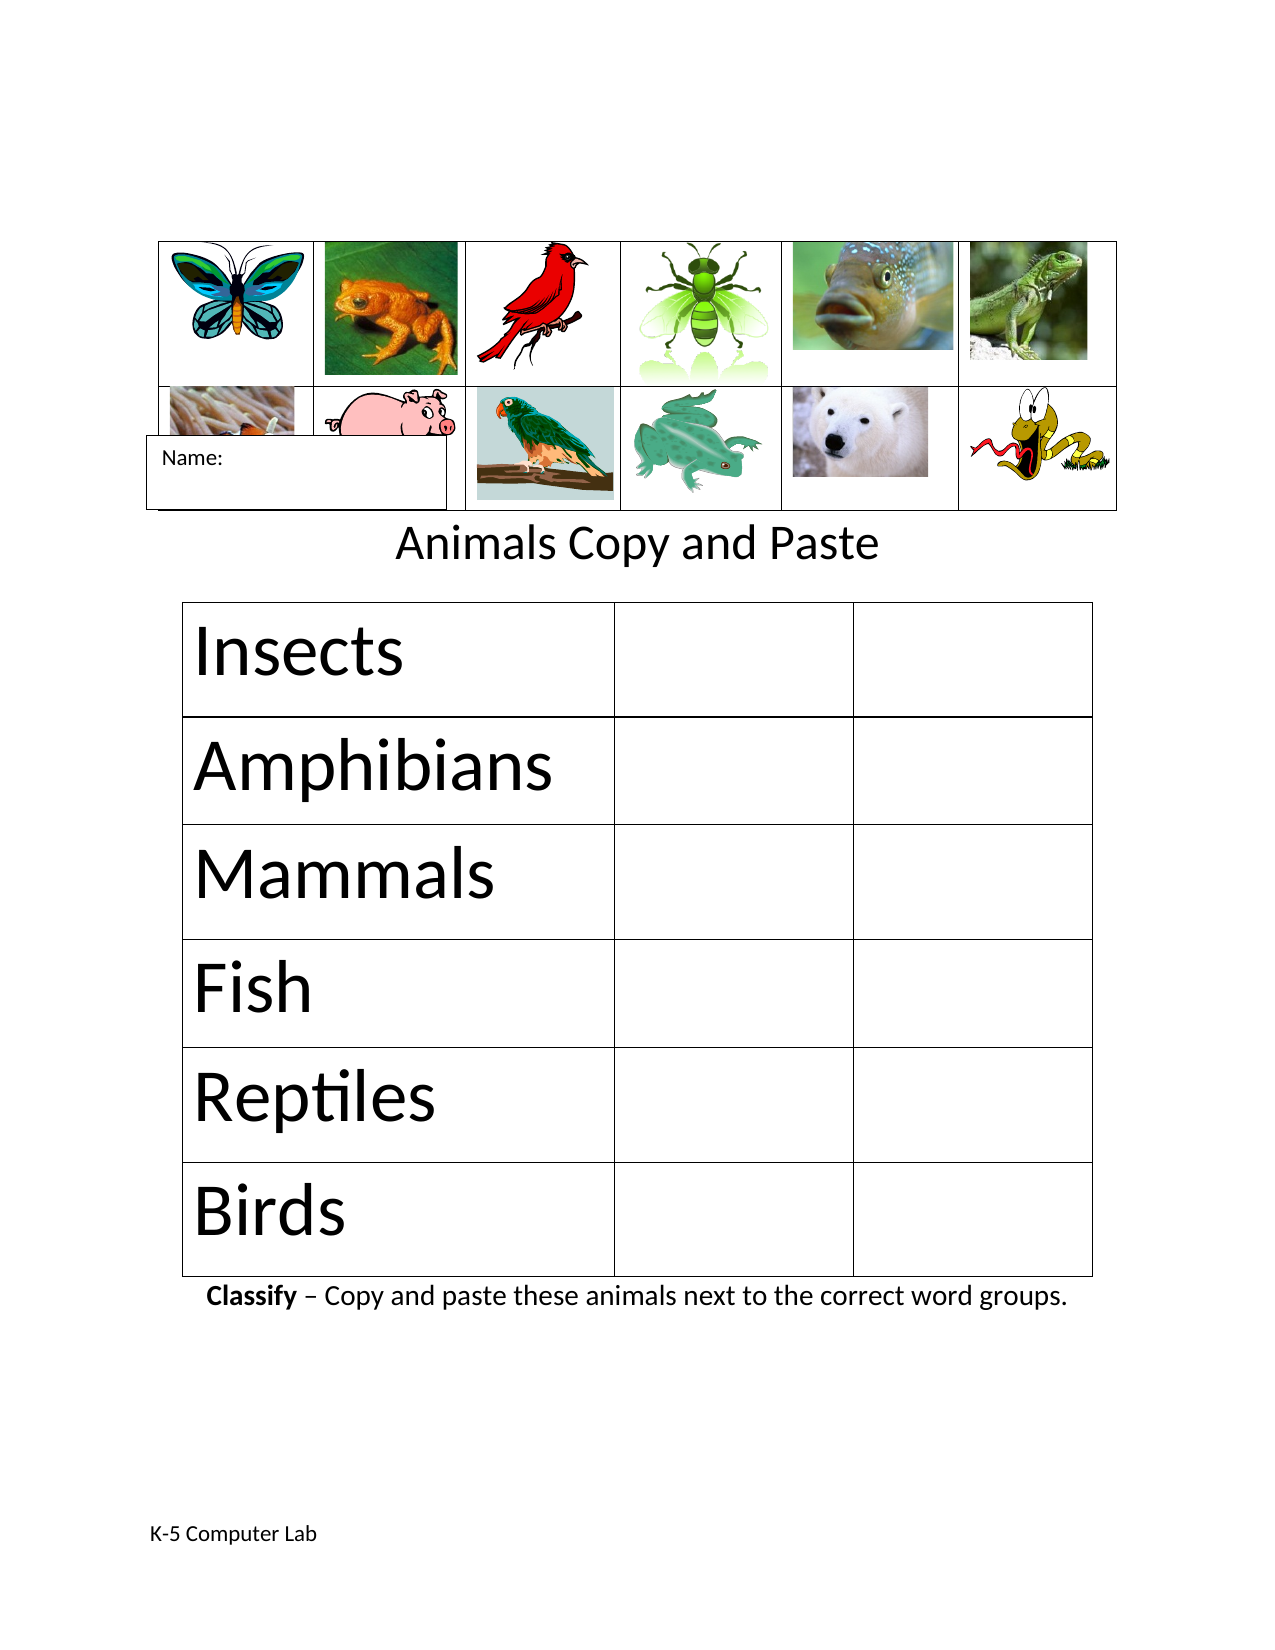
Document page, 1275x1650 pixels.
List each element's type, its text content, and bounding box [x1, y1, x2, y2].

table_cell [615, 940, 853, 1047]
table_header [776, 242, 781, 386]
table_cell Mammals [183, 825, 614, 939]
table_header [782, 242, 958, 386]
picture [324, 242, 458, 375]
table_cell Fish [183, 940, 614, 1047]
table_cell [159, 387, 169, 435]
table_header [466, 242, 620, 386]
table_cell [854, 825, 1092, 939]
table_cell Birds [183, 1163, 614, 1276]
table_header [159, 242, 313, 386]
table_cell [615, 1048, 853, 1162]
table_cell [854, 1163, 1092, 1276]
table_header [959, 242, 1116, 386]
text Classify – Copy and paste these animals next to the correct word groups. [150, 1277, 1125, 1313]
table_cell [615, 718, 853, 824]
picture [970, 242, 1088, 360]
table_cell [959, 387, 1116, 510]
table_header [854, 603, 1092, 716]
table_cell [782, 387, 958, 510]
table_cell [854, 1048, 1092, 1162]
table_cell [466, 387, 620, 510]
table_cell [621, 387, 781, 510]
table_cell [615, 825, 853, 939]
table_cell Amphibians [183, 718, 614, 824]
table_cell [854, 940, 1092, 1047]
table_cell [615, 1163, 853, 1276]
table_cell [854, 718, 1092, 824]
table_cell [295, 387, 313, 435]
picture [169, 386, 295, 435]
text Animals Copy and Paste [150, 511, 1125, 572]
picture [631, 242, 776, 386]
table_header [615, 603, 853, 716]
table_cell Reptiles [183, 1048, 614, 1162]
picture [792, 242, 954, 350]
table_header [314, 242, 465, 386]
table_header Insects [183, 603, 614, 716]
table_cell [314, 387, 465, 510]
table_header [621, 242, 631, 386]
picture [792, 386, 929, 477]
